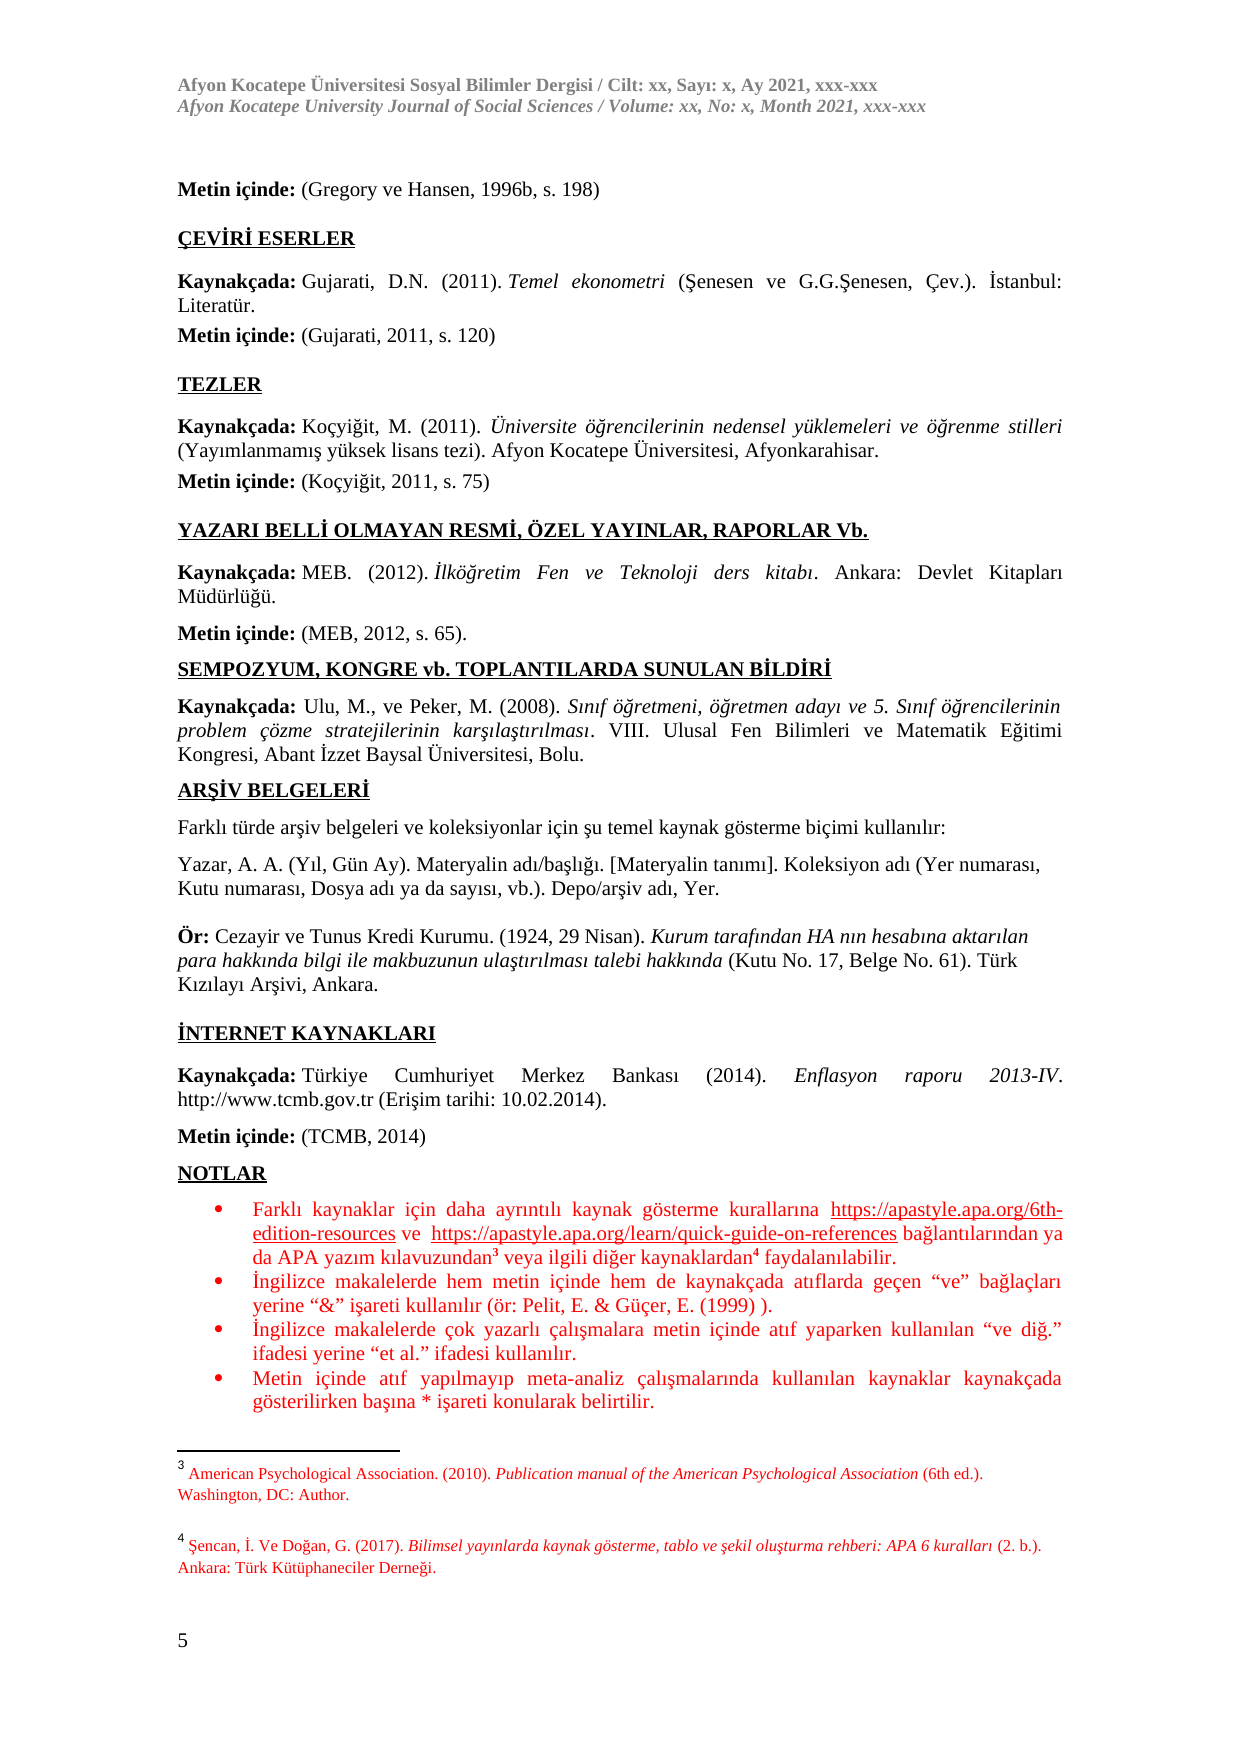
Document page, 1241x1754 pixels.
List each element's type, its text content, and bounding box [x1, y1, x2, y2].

text SEMPOZYUM, KONGRE vb. TOPLANTILARDA SUNULAN BİLDİRİ [177, 657, 1063, 681]
text Kaynakçada: Gujarati, D.N. (2011). Temel ekonometri (Şenesen ve G.G.Şenesen, Çev.). İstanbul: Literatür. [177, 268, 1063, 317]
text ÇEVİRİ ESERLER [177, 226, 1063, 250]
text Metin içinde: (Koçyiğit, 2011, s. 75) [177, 469, 1063, 493]
text İNTERNET KAYNAKLARI [177, 1021, 1063, 1045]
list İngilizce makalelerde hem metin içinde hem de kaynakçada atıflarda geçen “ve” bağlaçları yerine “&” işareti kullanılır (ör: Pelit, E. & Güçer, E. (1999) ). [215, 1269, 1063, 1317]
text YAZARI BELLİ OLMAYAN RESMİ, ÖZEL YAYINLAR, RAPORLAR Vb. [177, 518, 1063, 542]
text TEZLER [177, 372, 1063, 396]
list Metin içinde atıf yapılmayıp meta-analiz çalışmalarında kullanılan kaynaklar kaynakçada gösterilirken başına * işareti konularak belirtilir. [215, 1365, 1063, 1413]
text Ör: Cezayir ve Tunus Kredi Kurumu. (1924, 29 Nisan). Kurum tarafından HA nın hesabına aktarılan para hakkında bilgi ile makbuzunun ulaştırılması talebi hakkında (Kutu No. 17, Belge No. 61). Türk Kızılayı Arşivi, Ankara. [177, 924, 1063, 996]
text Yazar, A. A. (Yıl, Gün Ay). Materyalin adı/başlığı. [Materyalin tanımı]. Koleksiyon adı (Yer numarası, Kutu numarası, Dosya adı ya da sayısı, vb.). Depo/arşiv adı, Yer. [177, 852, 1063, 900]
text NOTLAR [177, 1160, 1063, 1184]
text Metin içinde: (MEB, 2012, s. 65). [177, 621, 1063, 645]
text Farklı türde arşiv belgeleri ve koleksiyonlar için şu temel kaynak gösterme biçimi kullanılır: [177, 815, 1063, 839]
list İngilizce makalelerde çok yazarlı çalışmalara metin içinde atıf yaparken kullanılan “ve diğ.” ifadesi yerine “et al.” ifadesi kullanılır. [215, 1317, 1063, 1365]
text Kaynakçada: MEB. (2012). İlköğretim Fen ve Teknoloji ders kitabı. Ankara: Devlet Kitapları Müdürlüğü. [177, 560, 1063, 608]
text Kaynakçada: Koçyiğit, M. (2011). Üniversite öğrencilerinin nedensel yüklemeleri ve öğrenme stilleri (Yayımlanmamış yüksek lisans tezi). Afyon Kocatepe Üniversitesi, Afyonkarahisar. [177, 414, 1063, 462]
text Metin içinde: (TCMB, 2014) [177, 1124, 1063, 1148]
text Metin içinde: (Gregory ve Hansen, 1996b, s. 198) [177, 177, 1063, 201]
text Metin içinde: (Gujarati, 2011, s. 120) [177, 323, 1063, 347]
text Kaynakçada: Ulu, M., ve Peker, M. (2008). Sınıf öğretmeni, öğretmen adayı ve 5. Sınıf öğrencilerinin problem çözme stratejilerinin karşılaştırılması. VIII. Ulusal Fen Bilimleri ve Matematik Eğitimi Kongresi, Abant İzzet Baysal Üniversitesi, Bolu. [177, 694, 1063, 766]
text Kaynakçada: Türkiye Cumhuriyet Merkez Bankası (2014). Enflasyon raporu 2013-IV. http://www.tcmb.gov.tr (Erişim tarihi: 10.02.2014). [177, 1063, 1063, 1111]
list Farklı kaynaklar için daha ayrıntılı kaynak gösterme kurallarına https://apastyle.apa.org/6th-edition-resources ve https://apastyle.apa.org/learn/quick-guide-on-references bağlantılarından ya da APA yazım kılavuzundan veya ilgili diğer kaynaklardan faydalanılabilir. [215, 1197, 1063, 1269]
text ARŞİV BELGELERİ [177, 778, 1063, 802]
